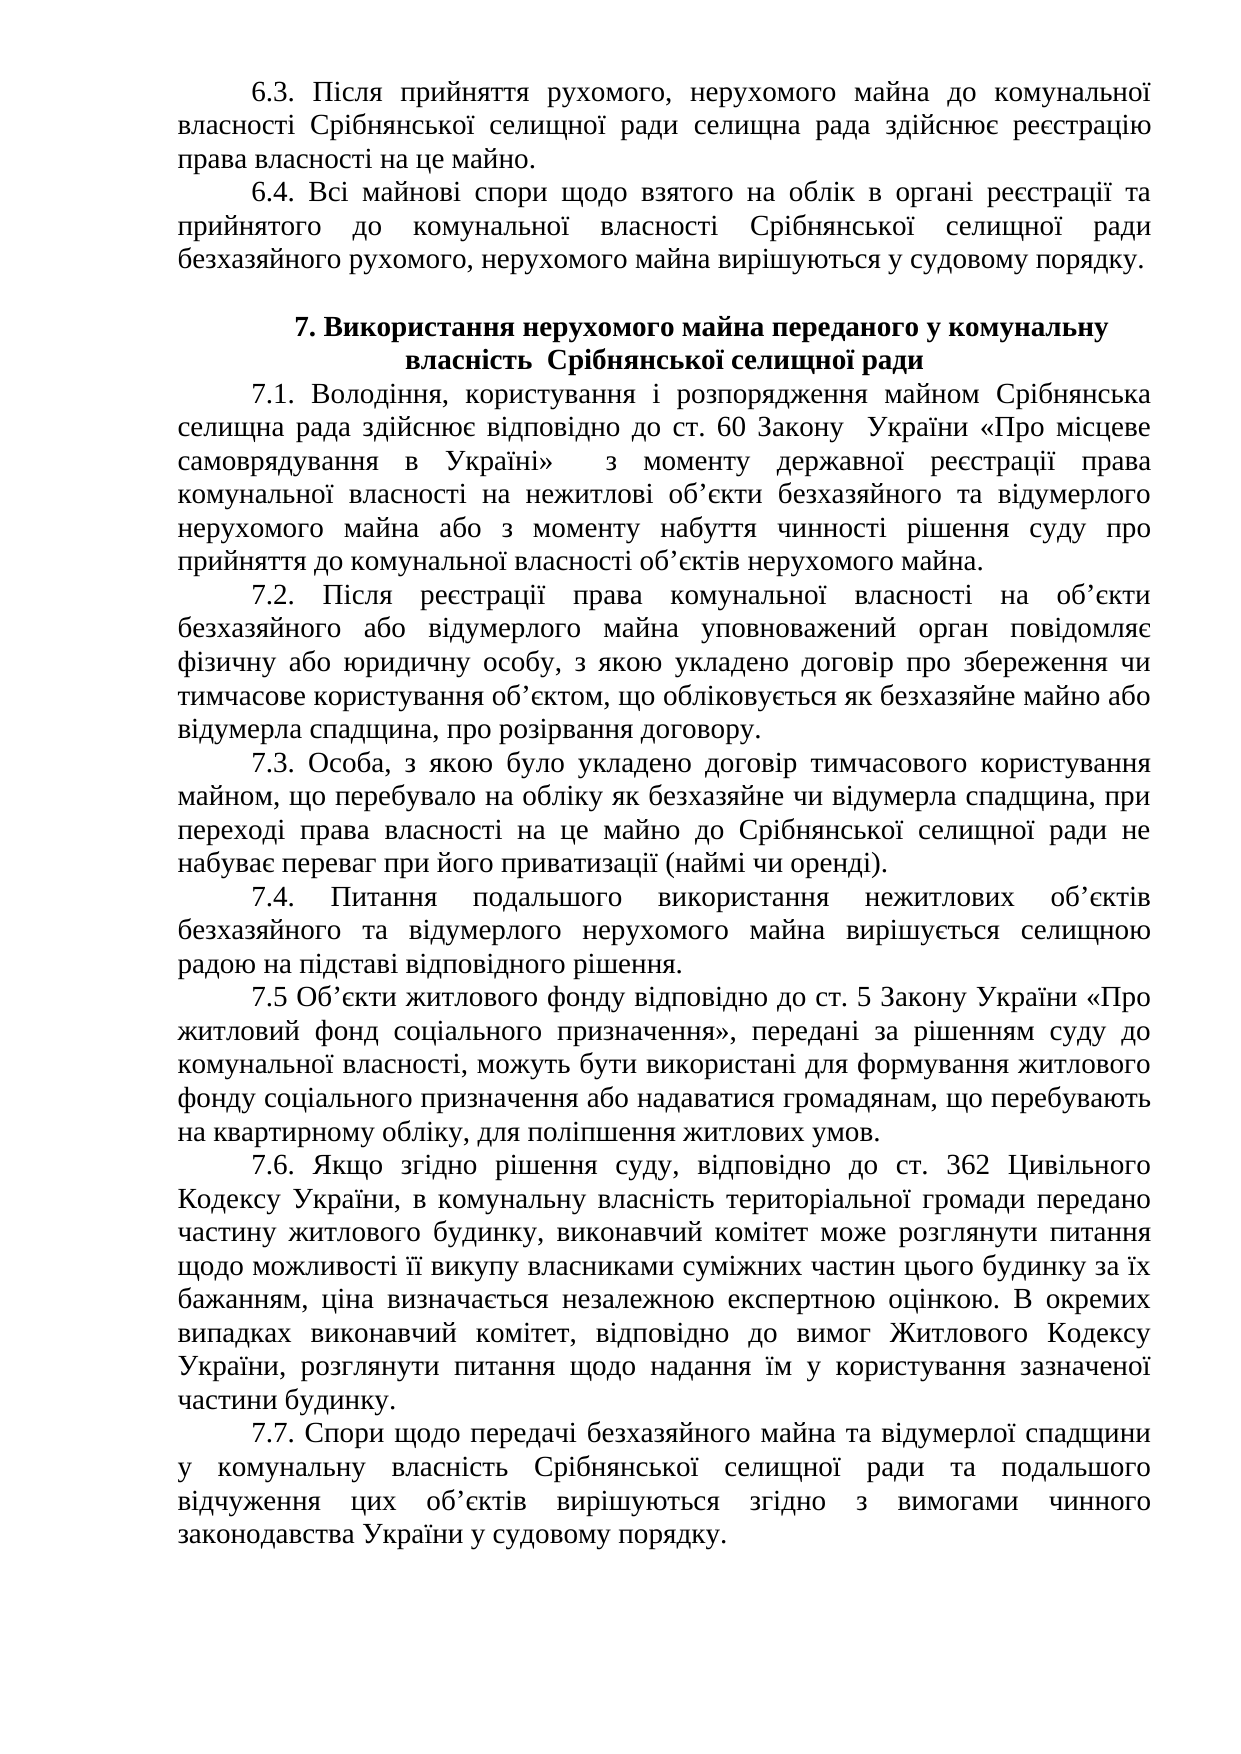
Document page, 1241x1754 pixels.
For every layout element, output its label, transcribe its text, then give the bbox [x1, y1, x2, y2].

text 7.6. Якщо згідно рішення суду, відповідно до ст. 362 Цивільного Кодексу України, в комунальну власність територіальної громади передано частину житлового будинку, виконавчий комітет може розглянути питання щодо можливості її викупу власниками суміжних частин цього будинку за їх бажанням, ціна визначається незалежною експертною оцінкою. В окремих випадках виконавчий комітет, відповідно до вимог Житлового Кодексу України, розглянути питання щодо надання їм у користування зазначеної частини будинку. [177, 1147, 1152, 1416]
text 6.3. Після прийняття рухомого, нерухомого майна до комунальної власності Срібнянської селищної ради селищна рада здійснює реєстрацію права власності на це майно. [177, 74, 1152, 174]
text 7.4. Питання подальшого використання нежитлових об’єктів безхазяйного та відумерлого нерухомого майна вирішується селищною радою на підставі відповідного рішення. [177, 879, 1152, 979]
text 7.5 Об’єкти житлового фонду відповідно до ст. 5 Закону України «Про житловий фонд соціального призначення», передані за рішенням суду до комунальної власності, можуть бути використані для формування житлового фонду соціального призначення або надаватися громадянам, що перебувають на квартирному обліку, для поліпшення житлових умов. [177, 979, 1152, 1147]
text 7.1. Володіння, користування і розпорядження майном Срібнянська селищна рада здійснює відповідно до ст. 60 Закону України «Про місцеве самоврядування в Україні» з моменту державної реєстрації права комунальної власності на нежитлові об’єкти безхазяйного та відумерлого нерухомого майна або з моменту набуття чинності рішення суду про прийняття до комунальної власності об’єктів нерухомого майна. [177, 376, 1152, 577]
text 6.4. Всі майнові спори щодо взятого на облік в органі реєстрації та прийнятого до комунальної власності Срібнянської селищної ради безхазяйного рухомого, нерухомого майна вирішуються у судовому порядку. [177, 174, 1152, 275]
text 7.2. Після реєстрації права комунальної власності на об’єкти безхазяйного або відумерлого майна уповноважений орган повідомляє фізичну або юридичну особу, з якою укладено договір про збереження чи тимчасове користування об’єктом, що обліковується як безхазяйне майно або відумерла спадщина, про розірвання договору. [177, 577, 1152, 745]
text 7.3. Особа, з якою було укладено договір тимчасового користування майном, що перебувало на обліку як безхазяйне чи відумерла спадщина, при переході права власності на це майно до Срібнянської селищної ради не набуває переваг при його приватизації (наймі чи оренді). [177, 745, 1152, 879]
text 7.7. Спори щодо передачі безхазяйного майна та відумерлої спадщини у комунальну власність Срібнянської селищної ради та подальшого відчуження цих об’єктів вирішуються згідно з вимогами чинного законодавства України у судовому порядку. [177, 1416, 1152, 1550]
text 7. Використання нерухомого майна переданого у комунальну власність Срібнянської селищної ради [177, 309, 1152, 376]
